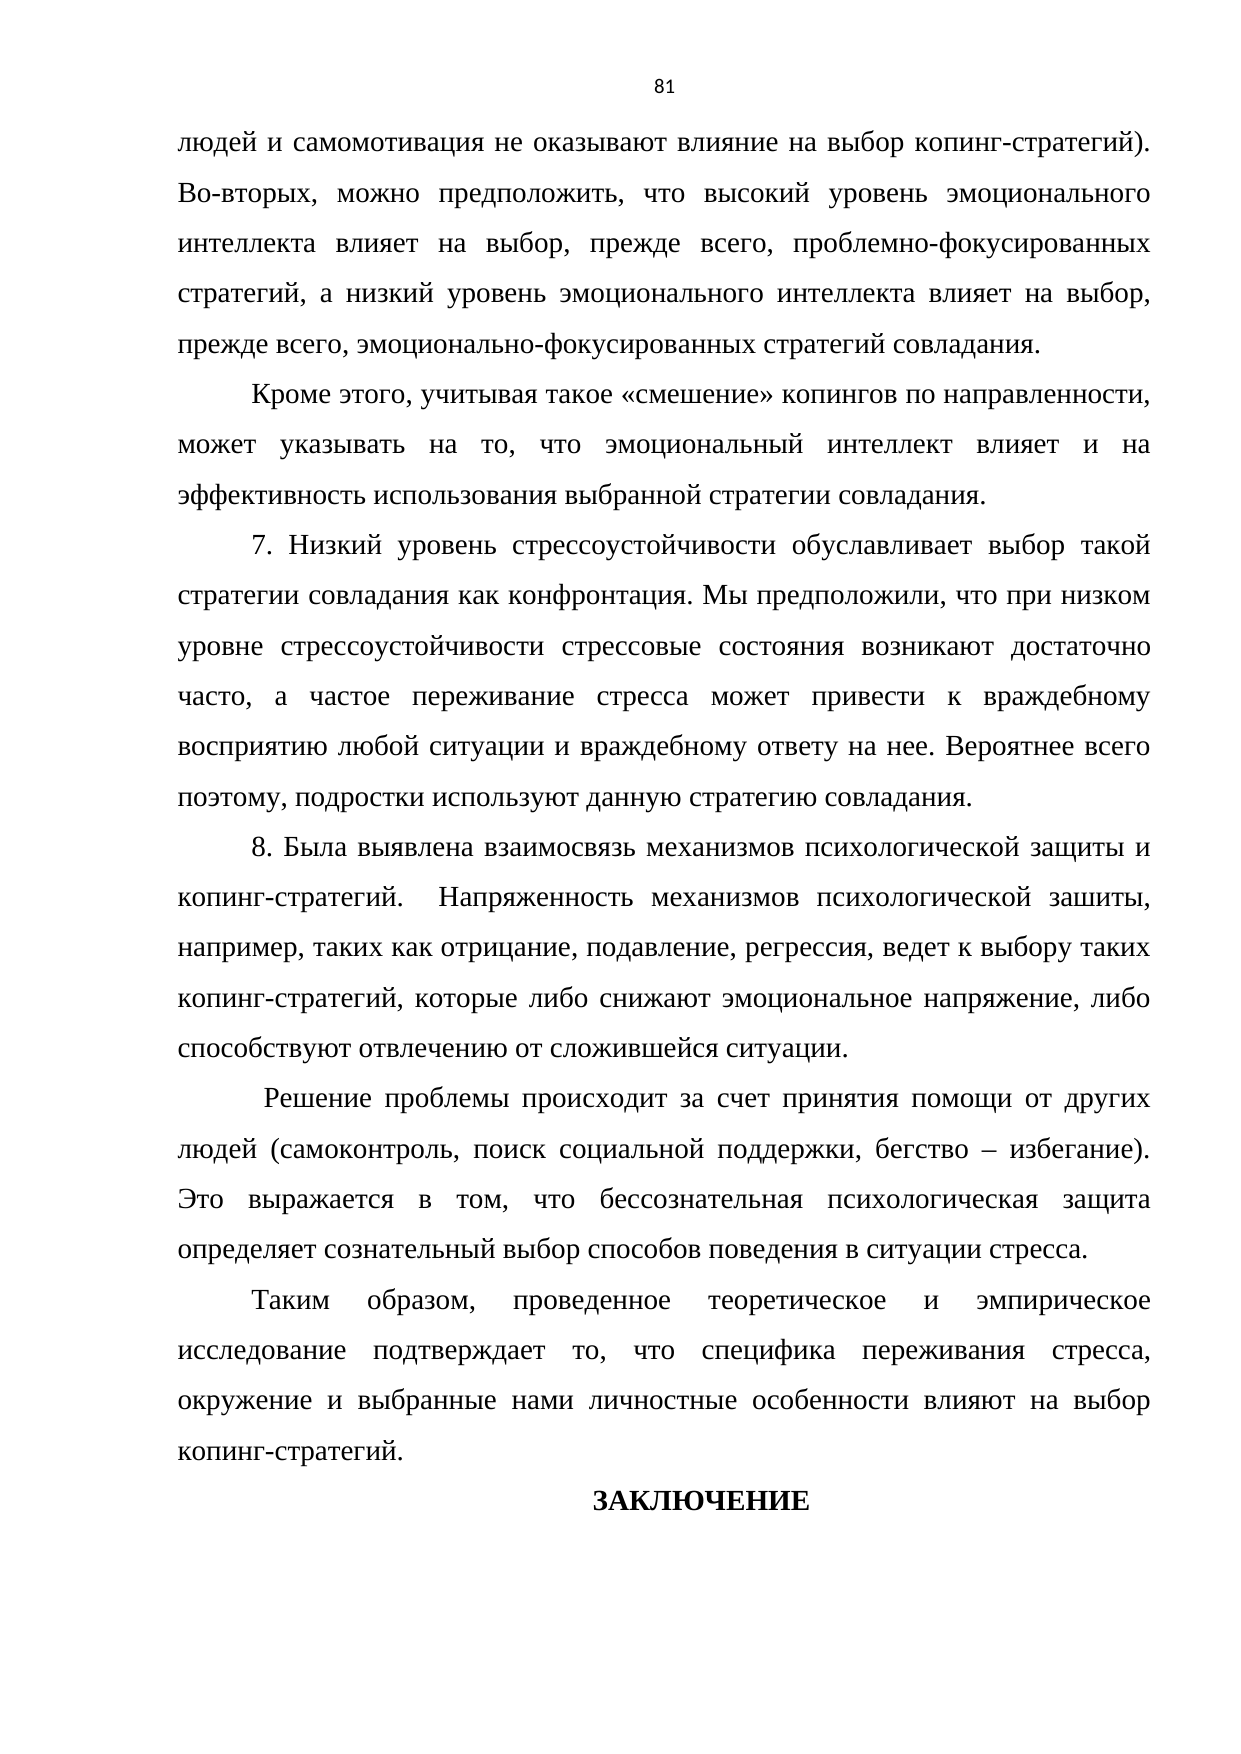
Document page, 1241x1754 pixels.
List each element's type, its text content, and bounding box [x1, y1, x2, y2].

text Решение проблемы происходит за счет принятия помощи от других людей (самоконтроль, поиск социальной поддержки, бегство – избегание). Это выражается в том, что бессознательная психологическая защита определяет сознательный выбор способов поведения в ситуации стресса. [177, 1081, 1152, 1265]
text 7. Низкий уровень стрессоустойчивости обуславливает выбор такой стратегии совладания как конфронтация. Мы предположили, что при низком уровне стрессоустойчивости стрессовые состояния возникают достаточно часто, а частое переживание стресса может привести к враждебному восприятию любой ситуации и враждебному ответу на нее. Вероятнее всего поэтому, подростки используют данную стратегию совладания. [177, 527, 1152, 812]
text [177, 124, 1152, 359]
text Кроме этого, учитывая такое «смешение» копингов по направленности, может указывать на то, что эмоциональный интеллект влияет и на эффективность использования выбранной стратегии совладания. [177, 376, 1152, 510]
text ЗАКЛЮЧЕНИЕ [177, 1483, 1152, 1517]
text 8. Была выявлена взаимосвязь механизмов психологической защиты и копинг-стратегий. Напряженность механизмов психологической зашиты, например, таких как отрицание, подавление, регрессия, ведет к выбору таких копинг-стратегий, которые либо снижают эмоциональное напряжение, либо способствуют отвлечению от сложившейся ситуации. [177, 829, 1152, 1064]
text Таким образом, проведенное теоретическое и эмпирическое исследование подтверждает то, что специфика переживания стресса, окружение и выбранные нами личностные особенности влияют на выбор копинг-стратегий. [177, 1282, 1152, 1466]
